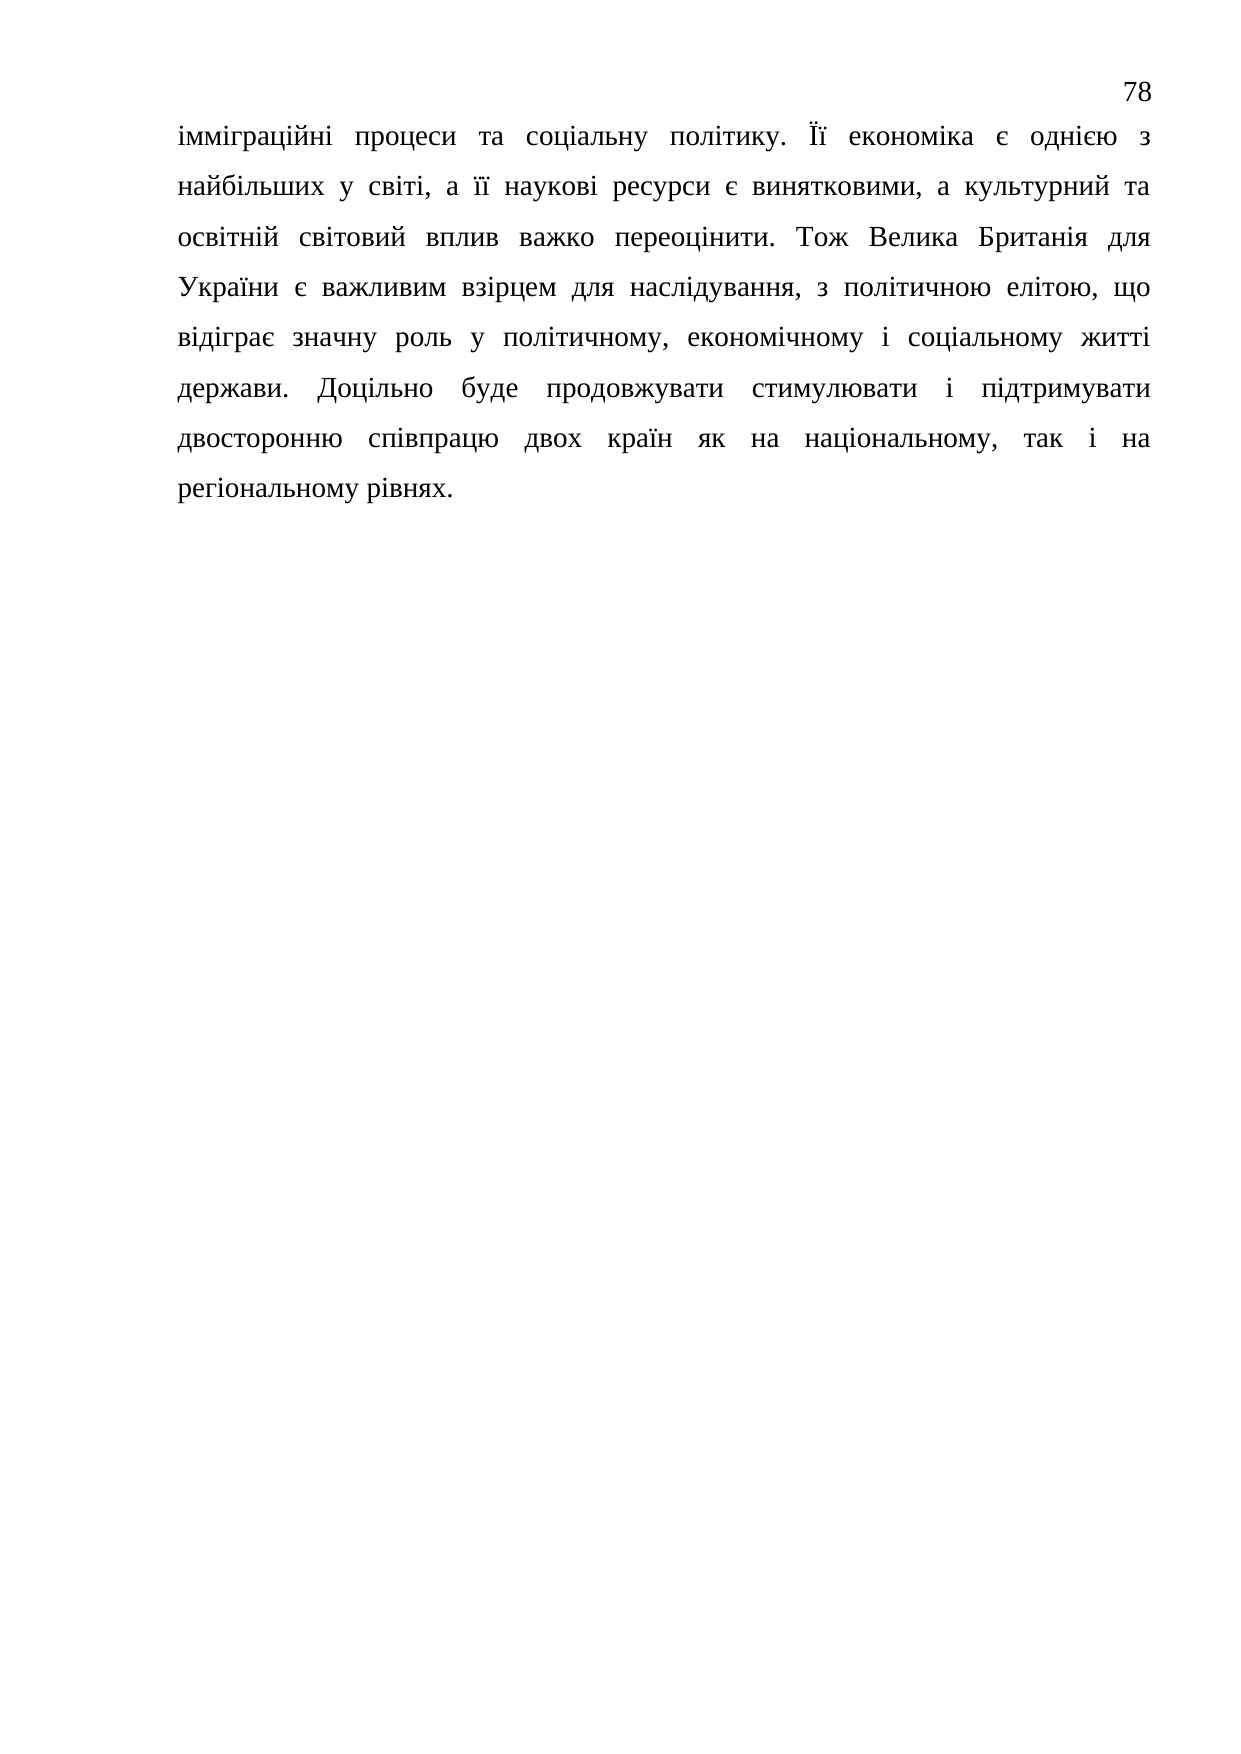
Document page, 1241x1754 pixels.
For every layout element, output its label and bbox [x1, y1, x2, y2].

text [177, 118, 1152, 504]
